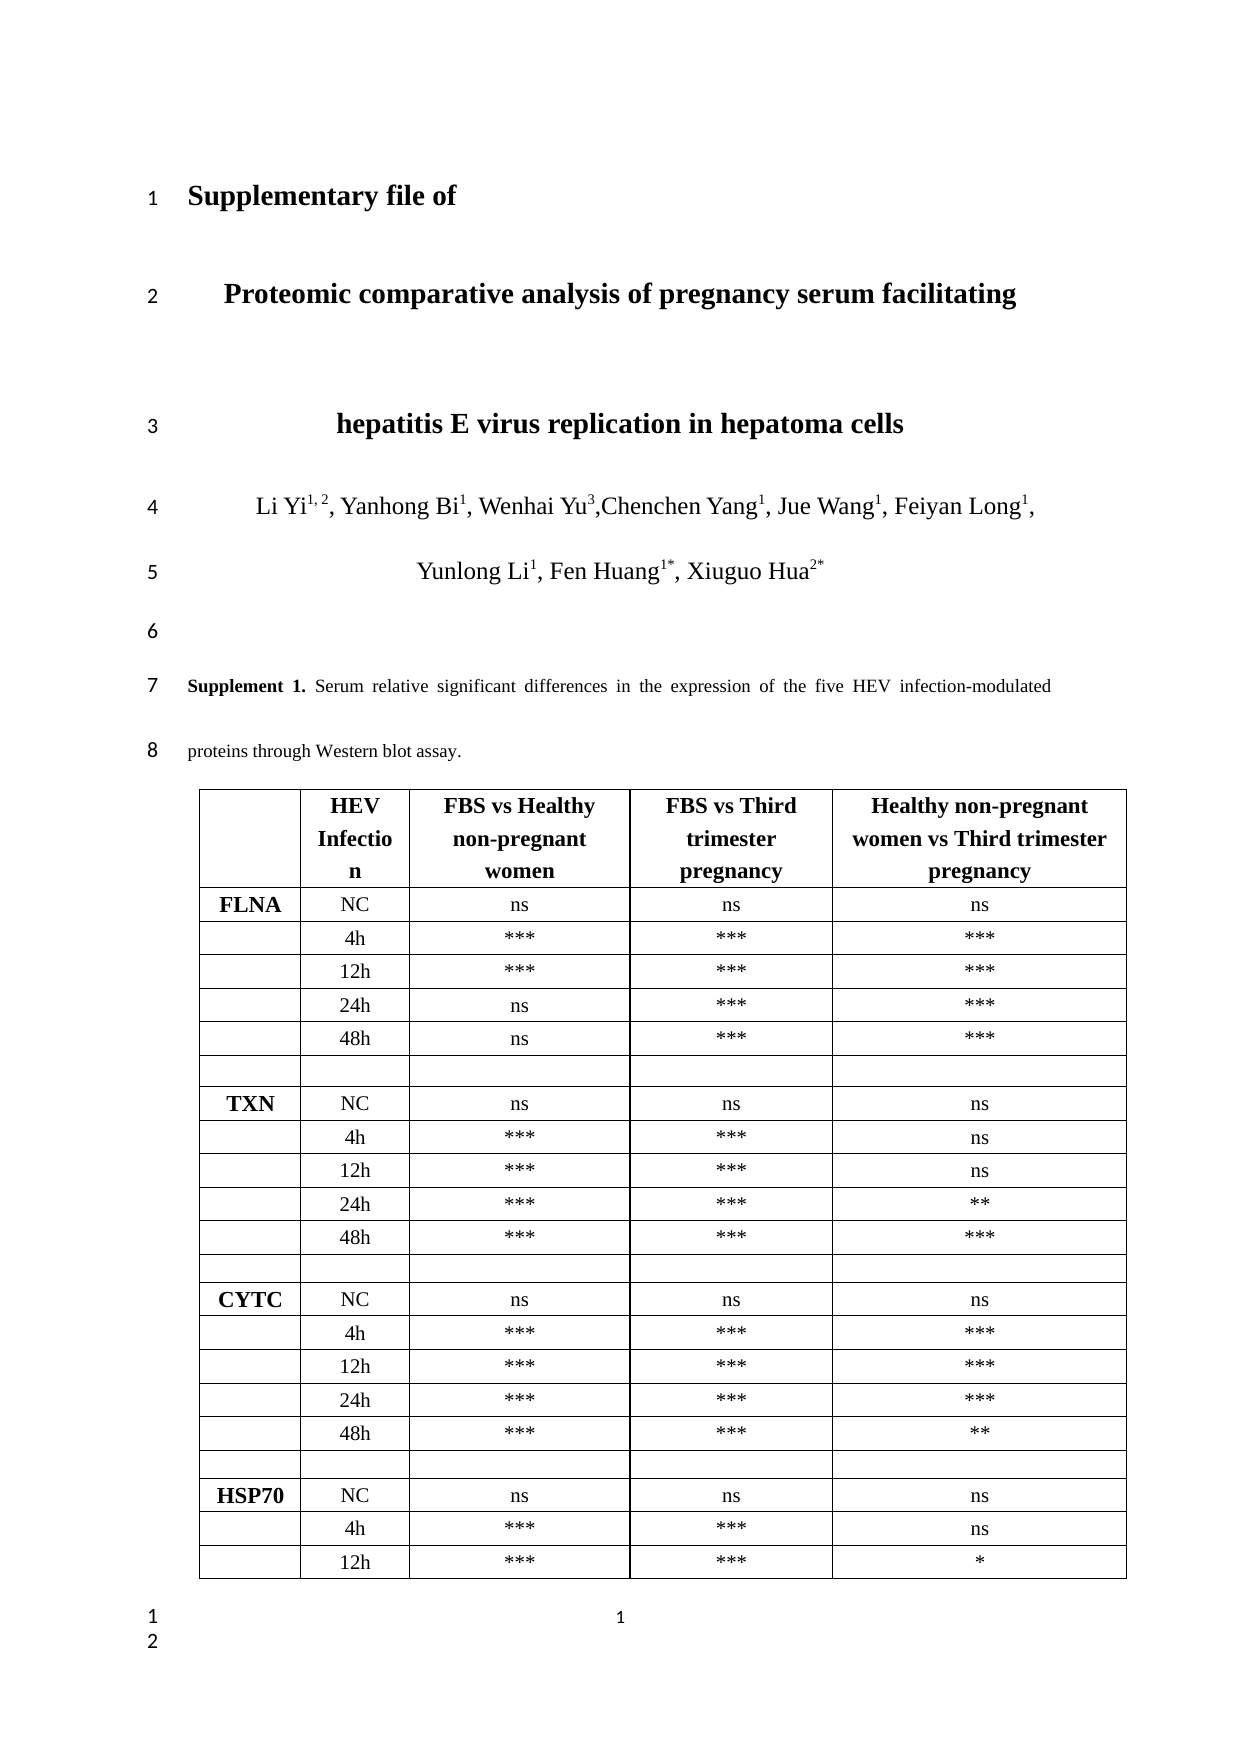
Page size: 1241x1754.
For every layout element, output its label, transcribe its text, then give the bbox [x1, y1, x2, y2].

table_cell *** [631, 1188, 832, 1220]
table_cell ns [410, 1479, 629, 1511]
table_cell 24h [301, 989, 409, 1021]
table_cell [833, 1056, 1126, 1086]
table_cell *** [410, 1384, 629, 1416]
table_cell [410, 1056, 629, 1086]
table_cell 12h [301, 1350, 409, 1382]
table_cell ns [631, 888, 832, 921]
table_cell ns [833, 1283, 1126, 1315]
table_cell 4h [301, 1121, 409, 1153]
table_cell *** [410, 1121, 629, 1153]
table_cell ns [631, 1087, 832, 1119]
table_cell [200, 1022, 300, 1055]
table_cell ns [833, 1479, 1126, 1511]
table_cell HSP70 [200, 1479, 300, 1511]
table_cell [631, 1451, 832, 1478]
table_cell *** [631, 955, 832, 988]
table_cell 12h [301, 1154, 409, 1187]
table_cell *** [410, 1417, 629, 1449]
table_cell TXN [200, 1087, 300, 1119]
table_cell [631, 1255, 832, 1282]
table_cell *** [833, 989, 1126, 1021]
table_header [200, 790, 300, 887]
table_cell ns [833, 1154, 1126, 1187]
table_cell *** [631, 1022, 832, 1055]
text Supplementary file of [187, 162, 1053, 227]
table_cell [200, 1255, 300, 1282]
table_cell [301, 1056, 409, 1086]
table_cell *** [410, 1154, 629, 1187]
table_cell *** [631, 1316, 832, 1349]
table_cell [301, 1255, 409, 1282]
table_cell *** [833, 1022, 1126, 1055]
table_cell *** [410, 922, 629, 954]
table_cell ns [833, 888, 1126, 921]
table_cell ns [631, 1283, 832, 1315]
table_cell *** [833, 1316, 1126, 1349]
table_cell *** [631, 1417, 832, 1449]
table_cell 48h [301, 1417, 409, 1449]
table_cell ns [410, 1087, 629, 1119]
table_cell ns [833, 1087, 1126, 1119]
text Supplement 1. Serum relative significant differences in the expression of the five HEV infection-modulated proteins through Western blot assay. [187, 669, 1053, 767]
table_cell [200, 1056, 300, 1086]
table_cell ** [833, 1417, 1126, 1449]
table_cell ns [410, 1022, 629, 1055]
table_cell *** [833, 1221, 1126, 1254]
table_cell *** [833, 922, 1126, 954]
text Li Yi1, 2, Yanhong Bi1, Wenhai Yu3,Chenchen Yang1, Jue Wang1, Feiyan Long1, Yunlong Li1, Fen Huang1*, Xiuguo Hua2* [187, 489, 1053, 587]
table_header FBS vs Healthy non-pregnant women [410, 790, 629, 887]
text Proteomic comparative analysis of pregnancy serum facilitating hepatitis E virus replication in hepatoma cells [187, 261, 1053, 456]
table_cell CYTC [200, 1283, 300, 1315]
table_cell *** [631, 1512, 832, 1545]
table_cell 4h [301, 1316, 409, 1349]
table_cell *** [631, 1154, 832, 1187]
table_cell [200, 1154, 300, 1187]
table_cell [200, 1188, 300, 1220]
table_cell [200, 922, 300, 954]
table_cell *** [631, 1121, 832, 1153]
table_cell *** [410, 1546, 629, 1578]
table_cell ns [410, 1283, 629, 1315]
table_cell [200, 1546, 300, 1578]
table_cell [301, 1451, 409, 1478]
table_cell [200, 1512, 300, 1545]
table_cell [833, 1451, 1126, 1478]
table_cell 48h [301, 1022, 409, 1055]
table_cell 4h [301, 922, 409, 954]
table_cell ns [833, 1121, 1126, 1153]
table_header Healthy non-pregnant women vs Third trimester pregnancy [833, 790, 1126, 887]
table_cell [200, 1451, 300, 1478]
table_cell ns [410, 888, 629, 921]
table_cell [200, 955, 300, 988]
table_cell *** [833, 1384, 1126, 1416]
table_cell [410, 1255, 629, 1282]
table_cell *** [410, 955, 629, 988]
table_cell *** [631, 922, 832, 954]
table_cell [200, 1121, 300, 1153]
table_cell [410, 1451, 629, 1478]
table_cell * [833, 1546, 1126, 1578]
table_cell *** [631, 1546, 832, 1578]
table_cell NC [301, 888, 409, 921]
table_cell 4h [301, 1512, 409, 1545]
table_cell NC [301, 1283, 409, 1315]
table_cell 24h [301, 1188, 409, 1220]
table_cell *** [410, 1350, 629, 1382]
table_cell 24h [301, 1384, 409, 1416]
table_cell NC [301, 1479, 409, 1511]
table_cell ns [410, 989, 629, 1021]
table_cell [200, 1384, 300, 1416]
table_cell [833, 1255, 1126, 1282]
table_cell *** [631, 1350, 832, 1382]
table_cell ns [631, 1479, 832, 1511]
table_cell NC [301, 1087, 409, 1119]
table_cell ** [833, 1188, 1126, 1220]
table_header FBS vs Third trimester pregnancy [631, 790, 832, 887]
table_cell *** [410, 1221, 629, 1254]
table_cell *** [631, 989, 832, 1021]
table_cell ns [833, 1512, 1126, 1545]
table_cell [200, 1316, 300, 1349]
table_cell *** [631, 1384, 832, 1416]
table_cell [200, 1417, 300, 1449]
table_cell *** [410, 1316, 629, 1349]
table_cell [200, 989, 300, 1021]
table_cell [200, 1350, 300, 1382]
table_cell [631, 1056, 832, 1086]
table_cell *** [410, 1188, 629, 1220]
table_header HEV Infection [301, 790, 409, 887]
table_cell *** [833, 1350, 1126, 1382]
table_cell *** [410, 1512, 629, 1545]
table_cell FLNA [200, 888, 300, 921]
table_cell *** [631, 1221, 832, 1254]
table_cell 48h [301, 1221, 409, 1254]
table_cell *** [833, 955, 1126, 988]
table_cell [200, 1221, 300, 1254]
table_cell 12h [301, 1546, 409, 1578]
table_cell 12h [301, 955, 409, 988]
